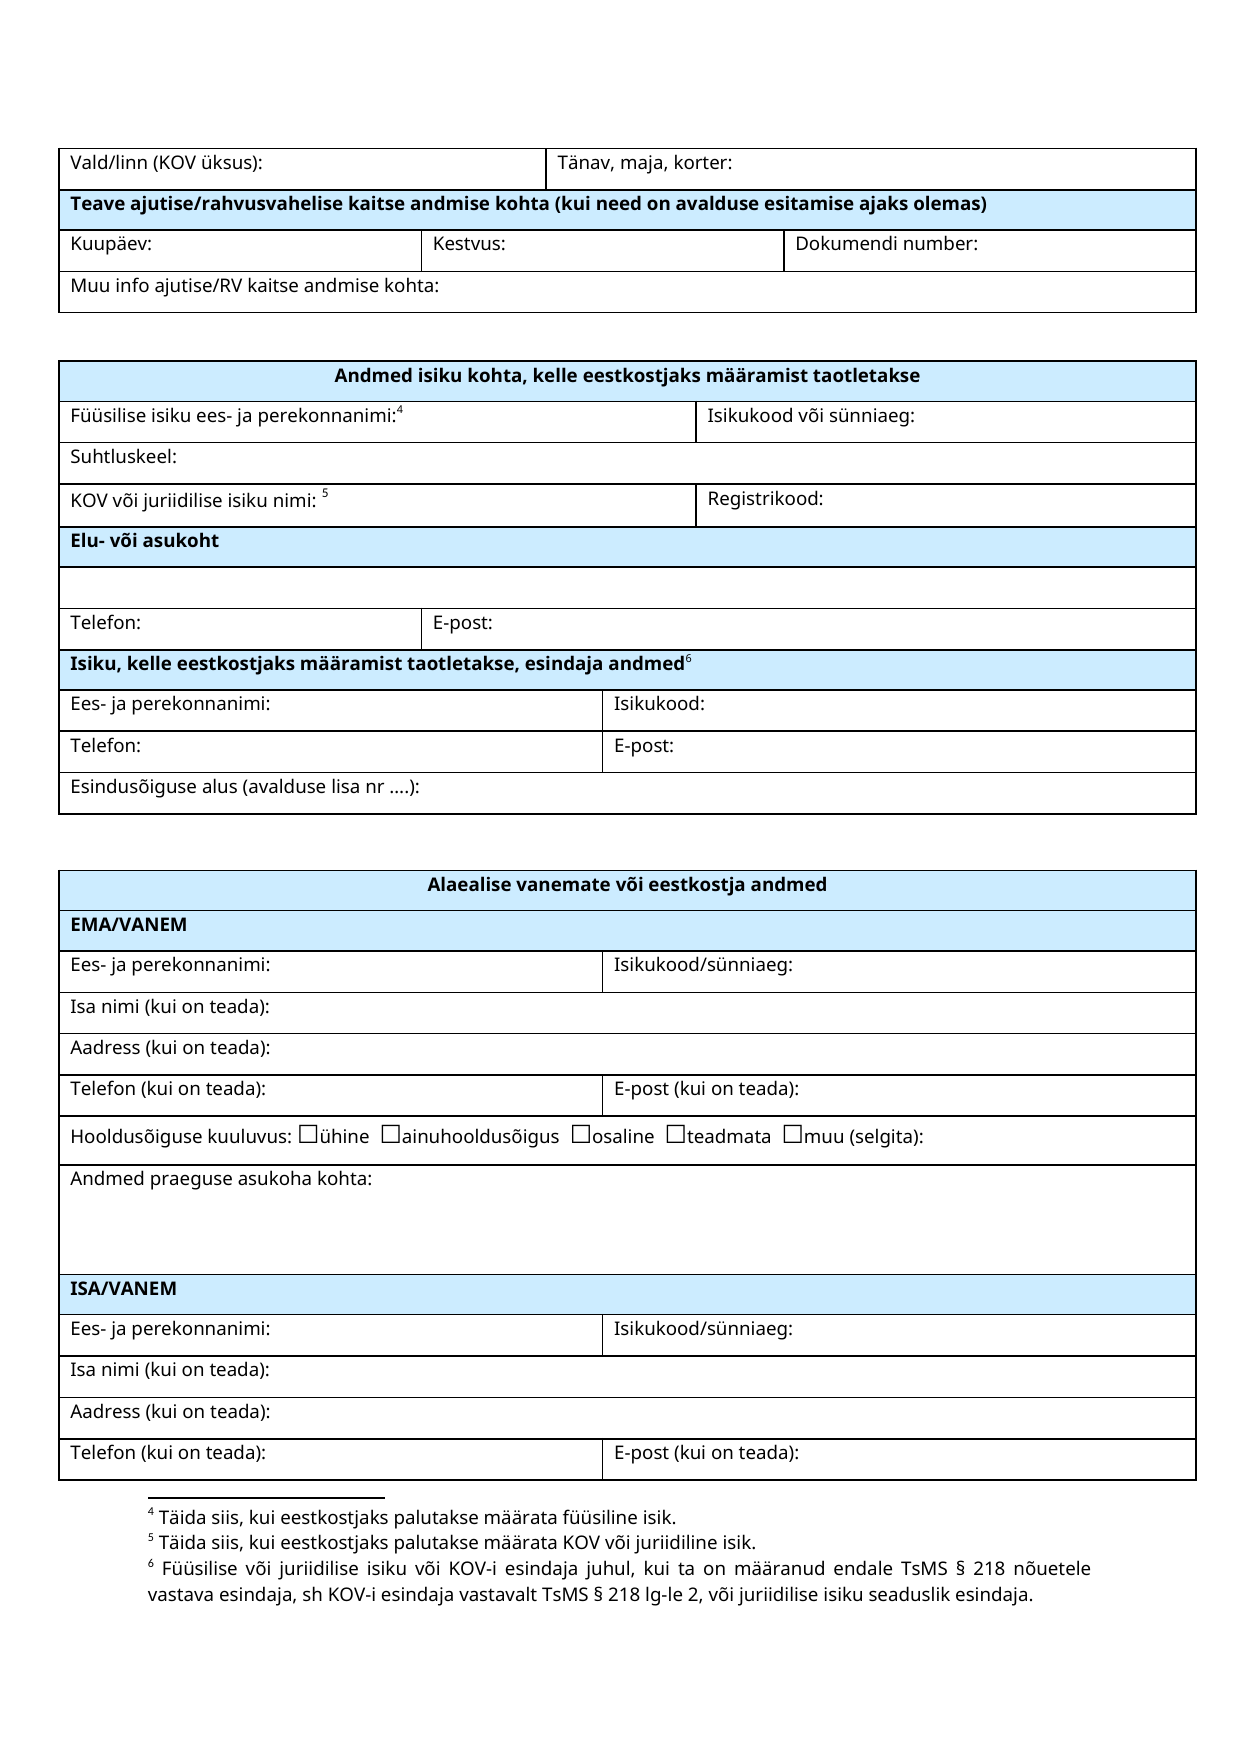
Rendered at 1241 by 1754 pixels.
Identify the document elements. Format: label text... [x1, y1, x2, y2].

table_cell Isikukood või sünniaeg: [697, 402, 1195, 442]
table_cell E-post (kui on teada): [603, 1076, 1195, 1115]
table_cell Esindusõiguse alus (avalduse lisa nr ….): [60, 773, 1195, 813]
table_cell Elu- või asukoht [60, 528, 1195, 566]
table_cell Ees- ja perekonnanimi: [60, 691, 602, 730]
table_cell Aadress (kui on teada): [60, 1398, 1195, 1438]
table_cell Suhtluskeel: [60, 443, 1195, 483]
table_cell Aadress (kui on teada): [60, 1034, 1195, 1074]
table_cell Ees- ja perekonnanimi: [60, 952, 602, 991]
table_cell Telefon: [60, 732, 602, 772]
table_cell Isikukood: [603, 691, 1195, 730]
table_cell Registrikood: [697, 485, 1195, 526]
table_cell ISA/VANEM [60, 1275, 1195, 1314]
table_cell Kestvus: [422, 231, 783, 271]
table_cell Füüsilise isiku ees- ja perekonnanimi: [60, 402, 695, 442]
table_cell Hooldusõiguse kuuluvus: ühine ainuhooldusõigus osaline teadmata muu (selgita): [60, 1117, 1195, 1164]
table_cell Isikukood/sünniaeg: [603, 952, 1195, 991]
table_cell Telefon (kui on teada): [60, 1076, 602, 1115]
table_cell Vald/linn (KOV üksus): [60, 149, 545, 189]
table_header Alaealise vanemate või eestkostja andmed [60, 871, 1195, 910]
table_cell Isiku, kelle eestkostjaks määramist taotletakse, esindaja andmed [60, 651, 1195, 689]
table_cell Dokumendi number: [785, 231, 1195, 271]
table_cell Kuupäev: [60, 231, 421, 271]
table_header Andmed isiku kohta, kelle eestkostjaks määramist taotletakse [60, 362, 1195, 401]
table_cell Andmed praeguse asukoha kohta: [60, 1166, 1195, 1273]
table_cell Ees- ja perekonnanimi: [60, 1315, 602, 1355]
table_cell [60, 568, 1195, 607]
table_cell Telefon: [60, 609, 421, 649]
table_cell E-post: [603, 732, 1195, 772]
table_cell Isa nimi (kui on teada): [60, 1357, 1195, 1396]
table_cell Muu info ajutise/RV kaitse andmise kohta: [60, 272, 1195, 312]
table_cell Tänav, maja, korter: [547, 149, 1195, 189]
table_cell E-post: [422, 609, 1195, 649]
table_cell Isa nimi (kui on teada): [60, 993, 1195, 1033]
table_cell EMA/VANEM [60, 911, 1195, 950]
table_cell Isikukood/sünniaeg: [603, 1315, 1195, 1355]
table_cell KOV või juriidilise isiku nimi: [60, 485, 695, 526]
table_cell Teave ajutise/rahvusvahelise kaitse andmise kohta (kui need on avalduse esitamise ajaks olemas) [60, 191, 1195, 229]
table_cell E-post (kui on teada): [603, 1440, 1195, 1479]
table_cell Telefon (kui on teada): [60, 1440, 602, 1479]
